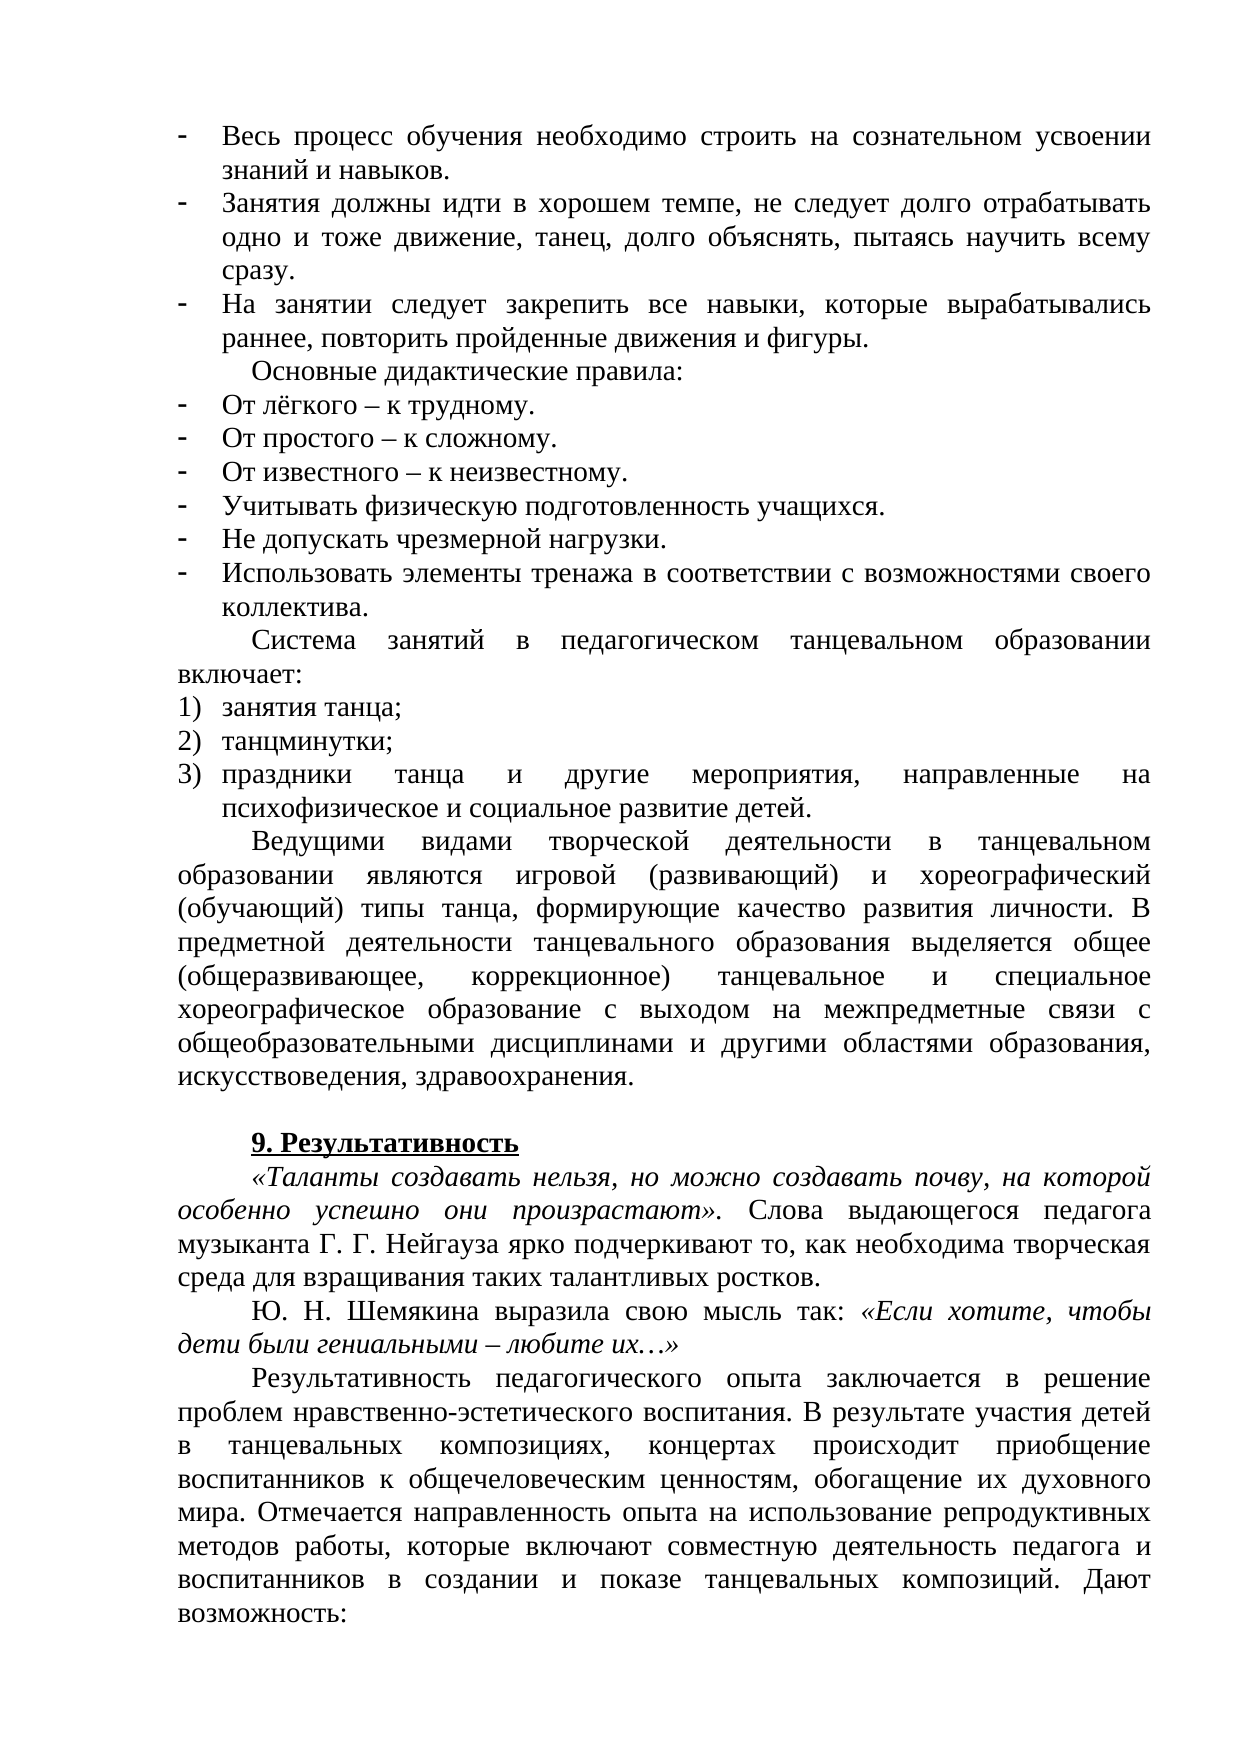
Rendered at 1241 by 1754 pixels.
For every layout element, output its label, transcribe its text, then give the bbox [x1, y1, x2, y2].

list Использовать элементы тренажа в соответствии с возможностями своего коллектива. [177, 555, 1152, 622]
list На занятии следует закрепить все навыки, которые вырабатывались раннее, повторить пройденные движения и фигуры. [177, 286, 1152, 353]
text Основные дидактические правила: [177, 353, 1152, 387]
text Система занятий в педагогическом танцевальном образовании включает: [177, 622, 1152, 689]
text Ю. Н. Шемякина выразила свою мысль так: «Если хотите, чтобы дети были гениальными – любите их…» [177, 1293, 1152, 1360]
list От известного – к неизвестному. [177, 454, 1152, 488]
list Весь процесс обучения необходимо строить на сознательном усвоении знаний и навыков. [177, 118, 1152, 185]
text «Таланты создавать нельзя, но можно создавать почву, на которой особенно успешно они произрастают». Слова выдающегося педагога музыканта Г. Г. Нейгауза ярко подчеркивают то, как необходима творческая среда для взращивания таких талантливых ростков. [177, 1159, 1152, 1293]
list От простого – к сложному. [177, 420, 1152, 454]
list танцминутки; [177, 723, 1152, 756]
list Занятия должны идти в хорошем темпе, не следует долго отрабатывать одно и тоже движение, танец, долго объяснять, пытаясь научить всему сразу. [177, 185, 1152, 286]
list праздники танца и другие мероприятия, направленные на психофизическое и социальное развитие детей. [177, 756, 1152, 823]
text Результативность педагогического опыта заключается в решение проблем нравственно-эстетического воспитания. В результате участия детей в танцевальных композициях, концертах происходит приобщение воспитанников к общечеловеческим ценностям, обогащение их духовного мира. Отмечается направленность опыта на использование репродуктивных методов работы, которые включают совместную деятельность педагога и воспитанников в создании и показе танцевальных композиций. Дают возможность: [177, 1360, 1152, 1628]
list занятия танца; [177, 689, 1152, 723]
text Ведущими видами творческой деятельности в танцевальном образовании являются игровой (развивающий) и хореографический (обучающий) типы танца, формирующие качество развития личности. В предметной деятельности танцевального образования выделяется общее (общеразвивающее, коррекционное) танцевальное и специальное хореографическое образование с выходом на межпредметные связи с общеобразовательными дисциплинами и другими областями образования, искусствоведения, здравоохранения. [177, 823, 1152, 1092]
list Не допускать чрезмерной нагрузки. [177, 521, 1152, 555]
list От лёгкого – к трудному. [177, 387, 1152, 420]
text 9. Результативность [177, 1125, 1152, 1159]
list Учитывать физическую подготовленность учащихся. [177, 488, 1152, 521]
